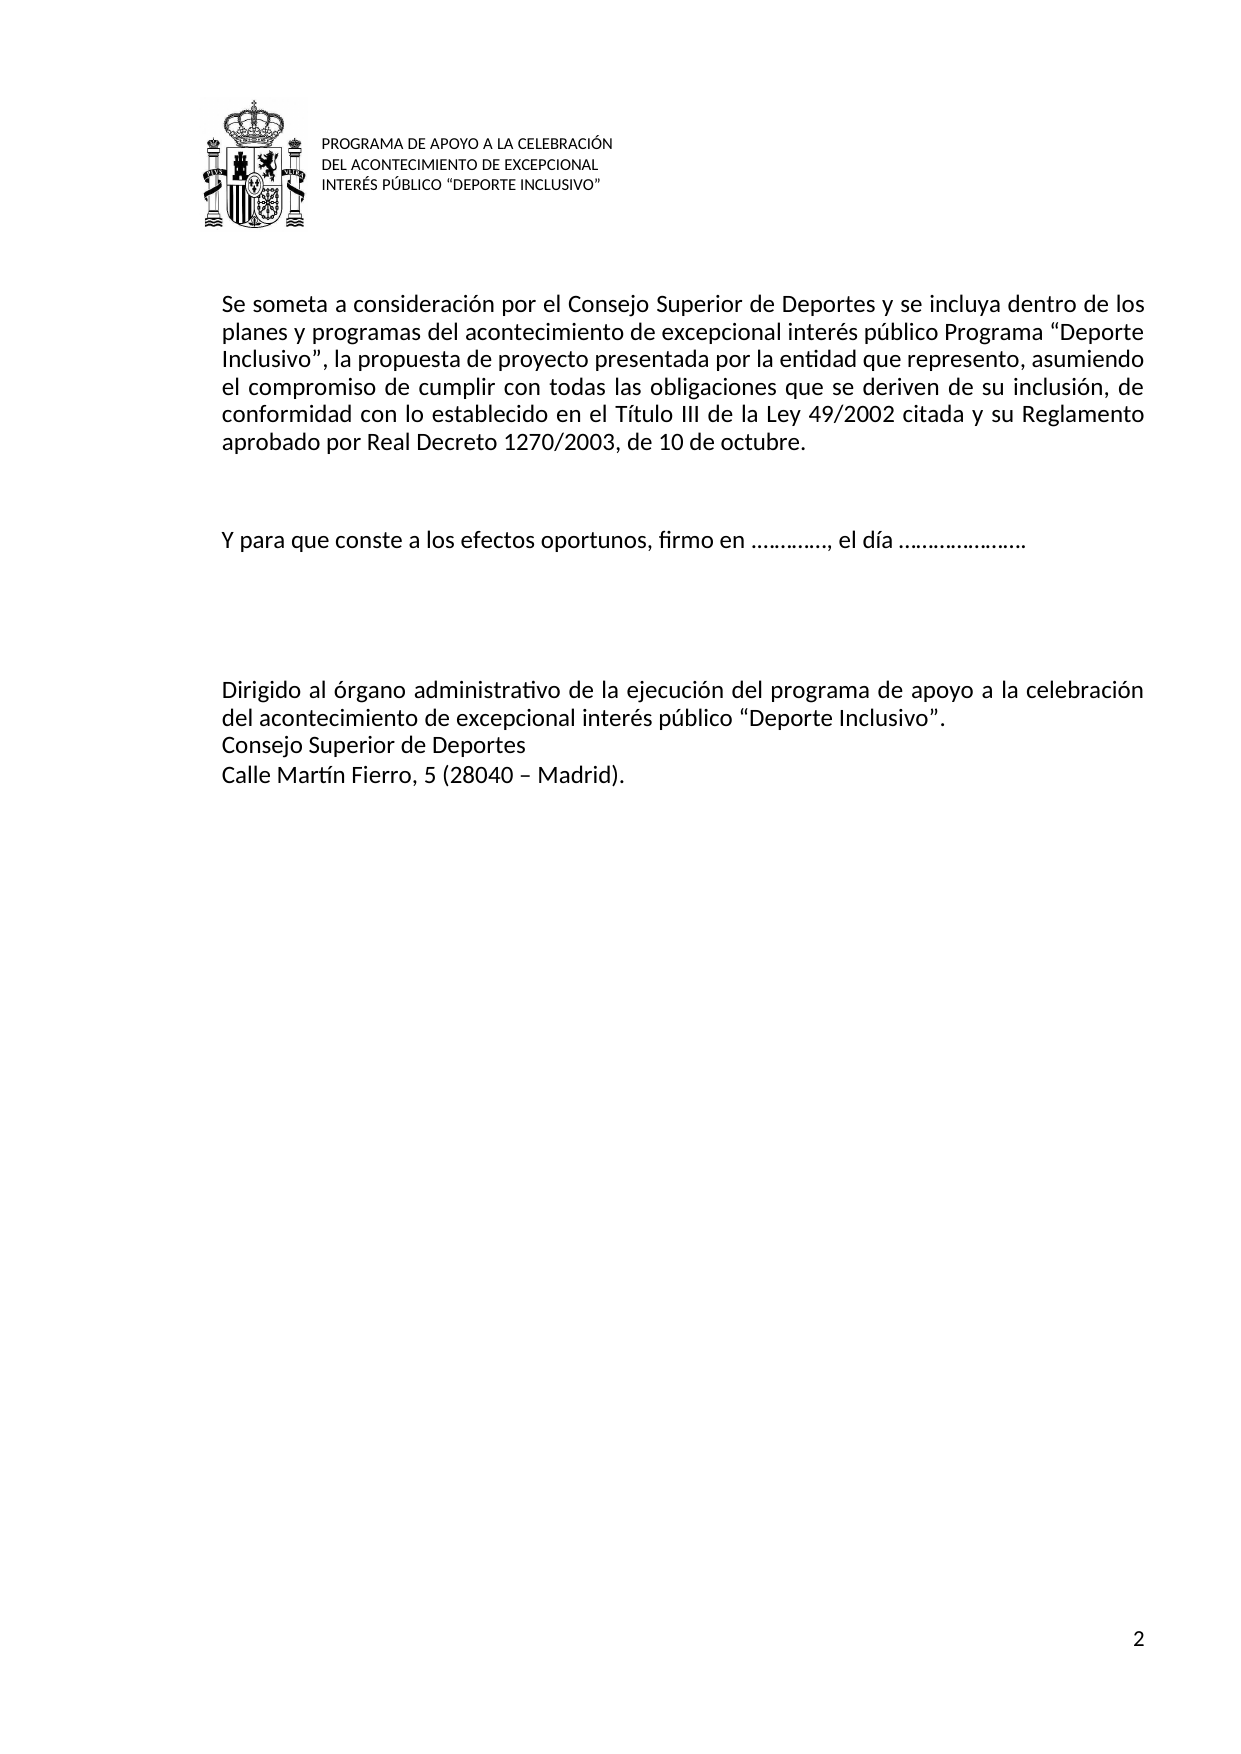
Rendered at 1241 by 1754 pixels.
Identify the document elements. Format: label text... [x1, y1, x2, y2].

text Consejo Superior de Deportes [222, 732, 1144, 759]
text Calle Martín Fierro, 5 (28040 – Madrid). [222, 759, 1144, 790]
picture [199, 97, 308, 232]
text Y para que conste a los efectos oportunos, firmo en .…………, el día …………………. [221, 524, 1138, 555]
text Se someta a consideración por el Consejo Superior de Deportes y se incluya dentro de los planes y programas del acontecimiento de excepcional interés público Programa “Deporte Inclusivo”, la propuesta de proyecto presentada por la entidad que represento, asumiendo el compromiso de cumplir con todas las obligaciones que se deriven de su inclusión, de conformidad con lo establecido en el Título III de la Ley 49/2002 citada y su Reglamento aprobado por Real Decreto 1270/2003, de 10 de octubre. [222, 291, 1144, 456]
text Dirigido al órgano administrativo de la ejecución del programa de apoyo a la celebración del acontecimiento de excepcional interés público “Deporte Inclusivo”. [222, 677, 1144, 732]
